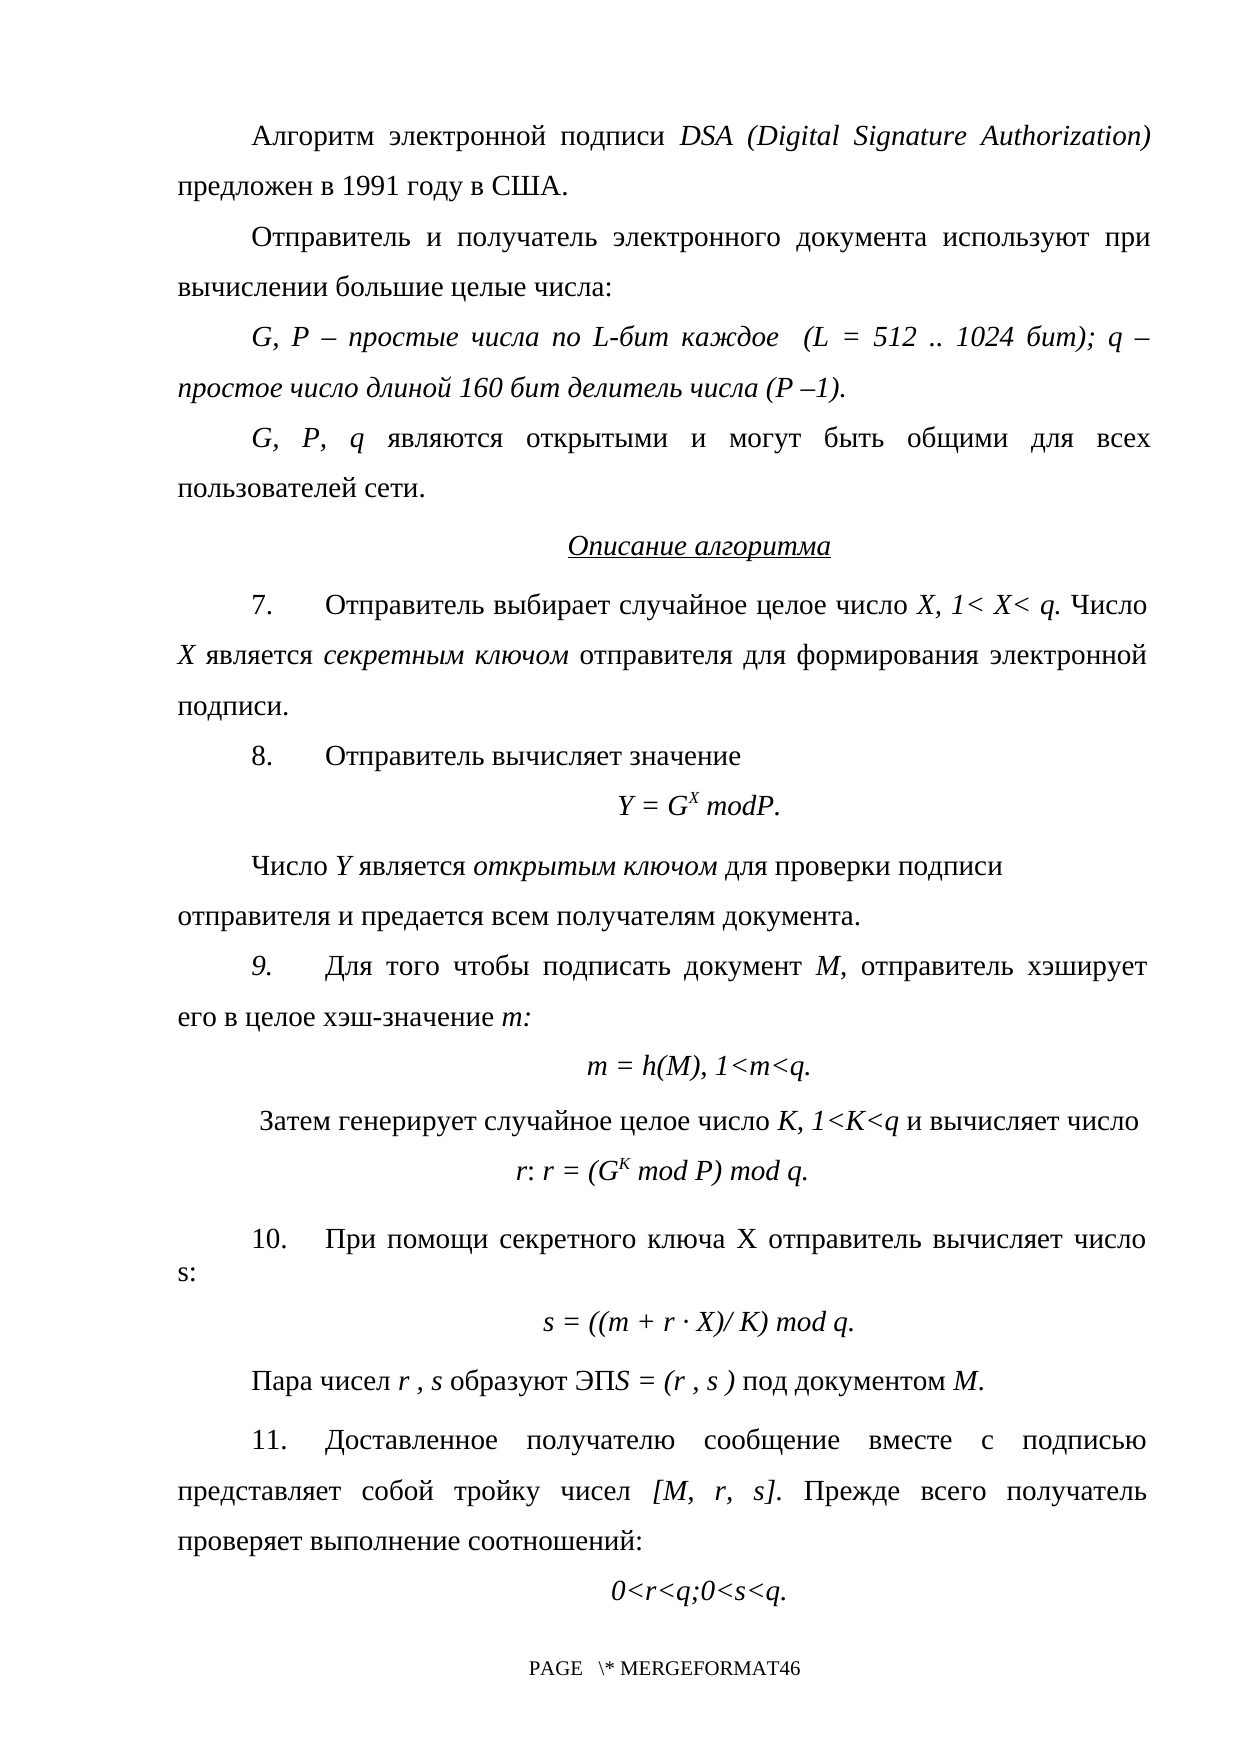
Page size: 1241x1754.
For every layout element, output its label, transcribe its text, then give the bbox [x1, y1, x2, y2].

text Y = GX modP. [177, 788, 1147, 822]
text Пара чисел r , s образуют ЭПS = (r , s ) под документом М. [177, 1363, 1147, 1397]
text G, P – простые числа по L-бит каждое (L = 512 .. 1024 бит); q – простое число длиной 160 бит делитель числа (P –1). [177, 319, 1152, 403]
text Описание алгоритма [177, 528, 1147, 561]
text Затем генерирует случайное целое число К, 1<K<q и вычисляет число r: r = (GK mod P) mod q. [177, 1103, 1147, 1187]
text 0<r<q;0<s<q. [177, 1573, 1147, 1607]
list При помощи секретного ключа Х отправитель вычисляет число s: [177, 1221, 1147, 1288]
list Отправитель выбирает случайное целое число Х, 1< X< q. Число Х является секретным ключом отправителя для формирования электронной подписи. [177, 587, 1147, 721]
text m = h(M), 1<m<q. [177, 1049, 1147, 1082]
list Для того чтобы подписать документ М, отправитель хэширует его в целое хэш-значение m: [177, 948, 1147, 1032]
list Отправитель вычисляет значение [177, 738, 1147, 772]
text Отправитель и получатель электронного документа используют при вычислении большие целые числа: [177, 219, 1152, 303]
text s = ((m + r · X)/ K) mod q. [177, 1304, 1147, 1337]
text G, P, q являются открытыми и могут быть общими для всех пользователей сети. [177, 420, 1152, 504]
text Алгоритм электронной подписи DSA (Digital Signature Authorization) предложен в 1991 году в США. [177, 118, 1152, 202]
text Число Y является открытым ключом для проверки подписи отправителя и предается всем получателям документа. [177, 848, 1147, 931]
list Доставленное получателю сообщение вместе с подписью представляет собой тройку чисел [M, r, s]. Прежде всего получатель проверяет выполнение соотношений: [177, 1422, 1147, 1557]
